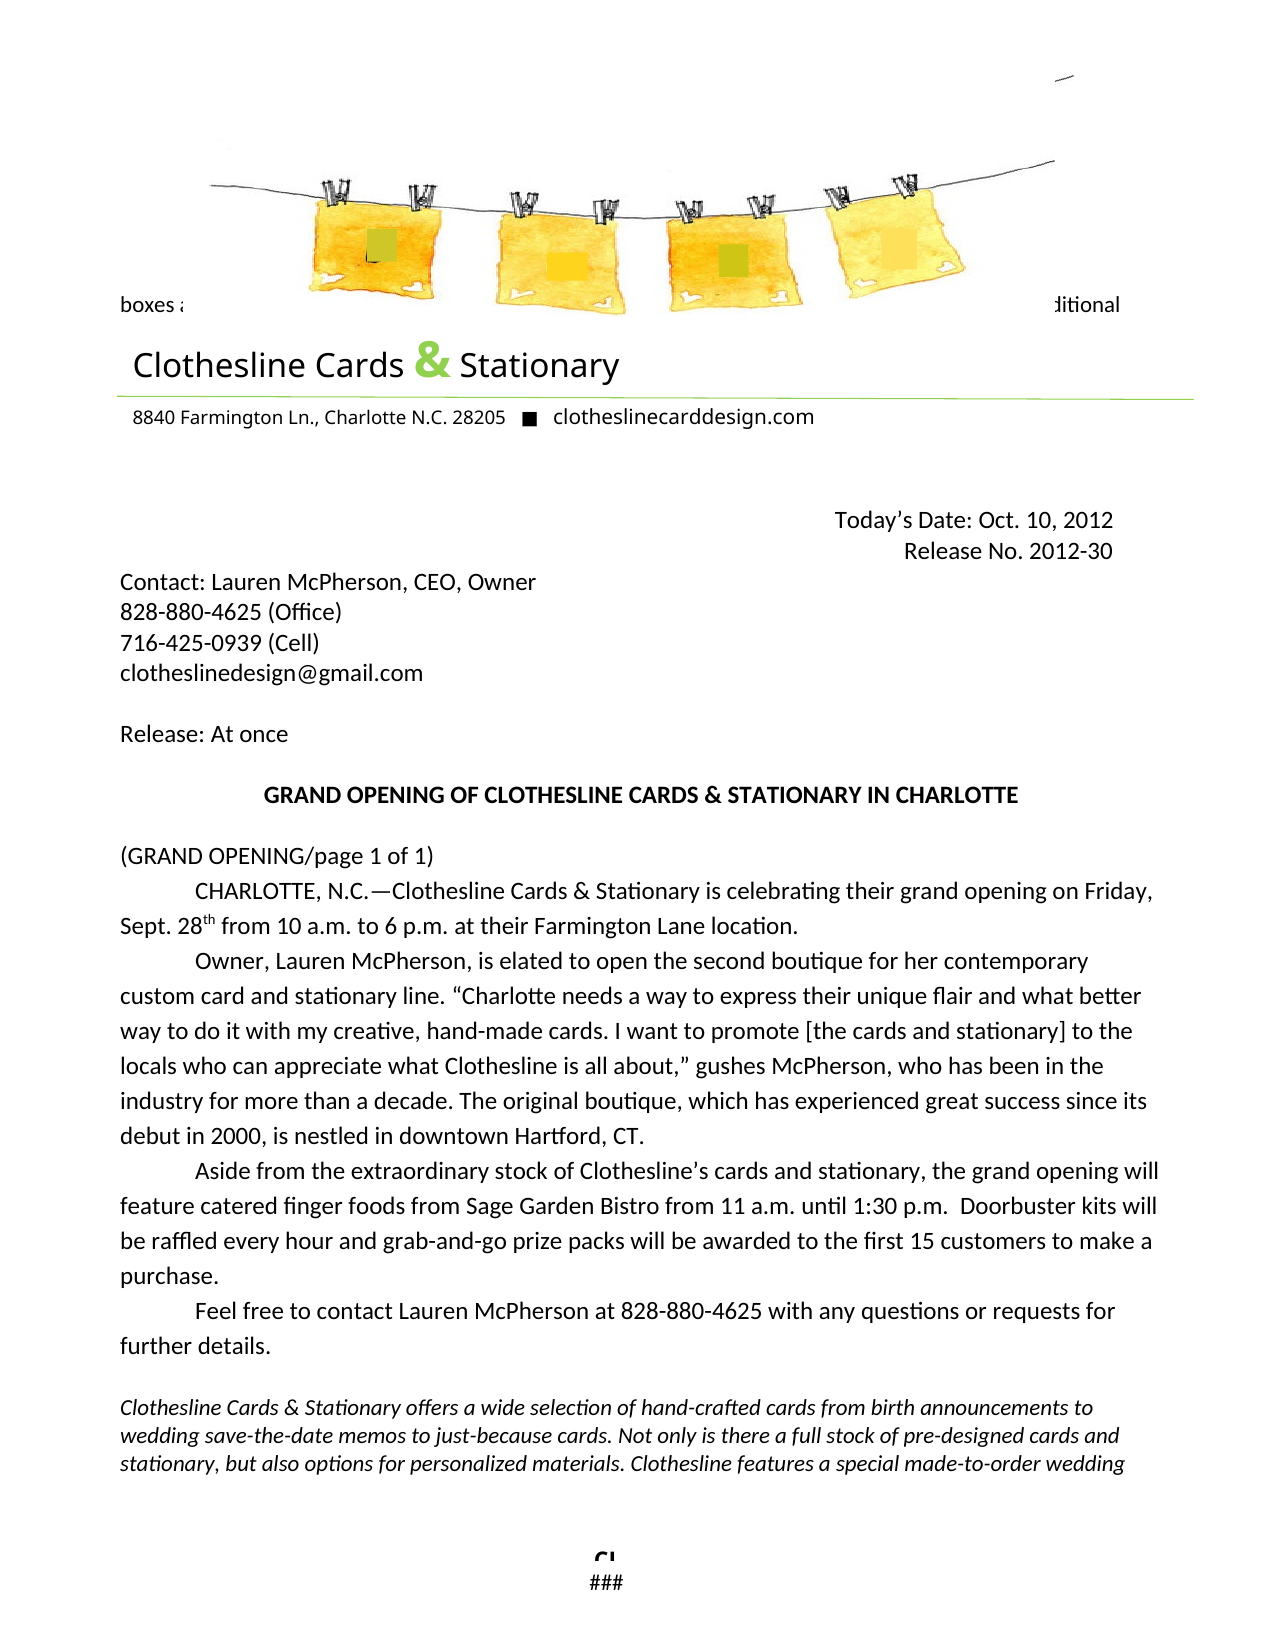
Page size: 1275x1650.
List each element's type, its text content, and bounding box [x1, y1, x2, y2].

text Feel free to contact Lauren McPherson at 828-880-4625 with any questions or requests for further details. [120, 1295, 1162, 1361]
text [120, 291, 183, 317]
text 828-880-4625 (Office) [120, 596, 1162, 627]
text Release: At once [120, 718, 1162, 749]
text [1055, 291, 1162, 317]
text clotheslinedesign@gmail.com [120, 657, 1162, 688]
text Owner, Lauren McPherson, is elated to open the second boutique for her contemporary custom card and stationary line. “Charlotte needs a way to express their unique flair and what better way to do it with my creative, hand-made cards. I want to promote [the cards and stationary] to the locals who can appreciate what Clothesline is all about,” gushes McPherson, who has been in the industry for more than a decade. The original boutique, which has experienced great success since its debut in 2000, is nestled in downtown Hartford, CT. [120, 945, 1162, 1151]
text Release No. 2012-30 [120, 535, 1162, 566]
text Aside from the extraordinary stock of Clothesline’s cards and stationary, the grand opening will feature catered finger foods from Sage Garden Bistro from 11 a.m. until 1:30 p.m. Doorbuster kits will be raffled every hour and grab-and-go prize packs will be awarded to the first 15 customers to make a purchase. [120, 1155, 1162, 1291]
text GRAND OPENING OF CLOTHESLINE CARDS & STATIONARY IN CHARLOTTE [120, 779, 1162, 810]
text (GRAND OPENING/page 1 of 1) [120, 840, 1162, 871]
picture [182, 0, 1074, 317]
text CHARLOTTE, N.C.—Clothesline Cards & Stationary is celebrating their grand opening on Friday, Sept. 28th from 10 a.m. to 6 p.m. at their Farmington Lane location. [120, 875, 1162, 941]
text 716-425-0939 (Cell) [120, 627, 1162, 657]
text Contact: Lauren McPherson, CEO, Owner [120, 566, 1162, 596]
text Today’s Date: Oct. 10, 2012 [120, 504, 1162, 535]
